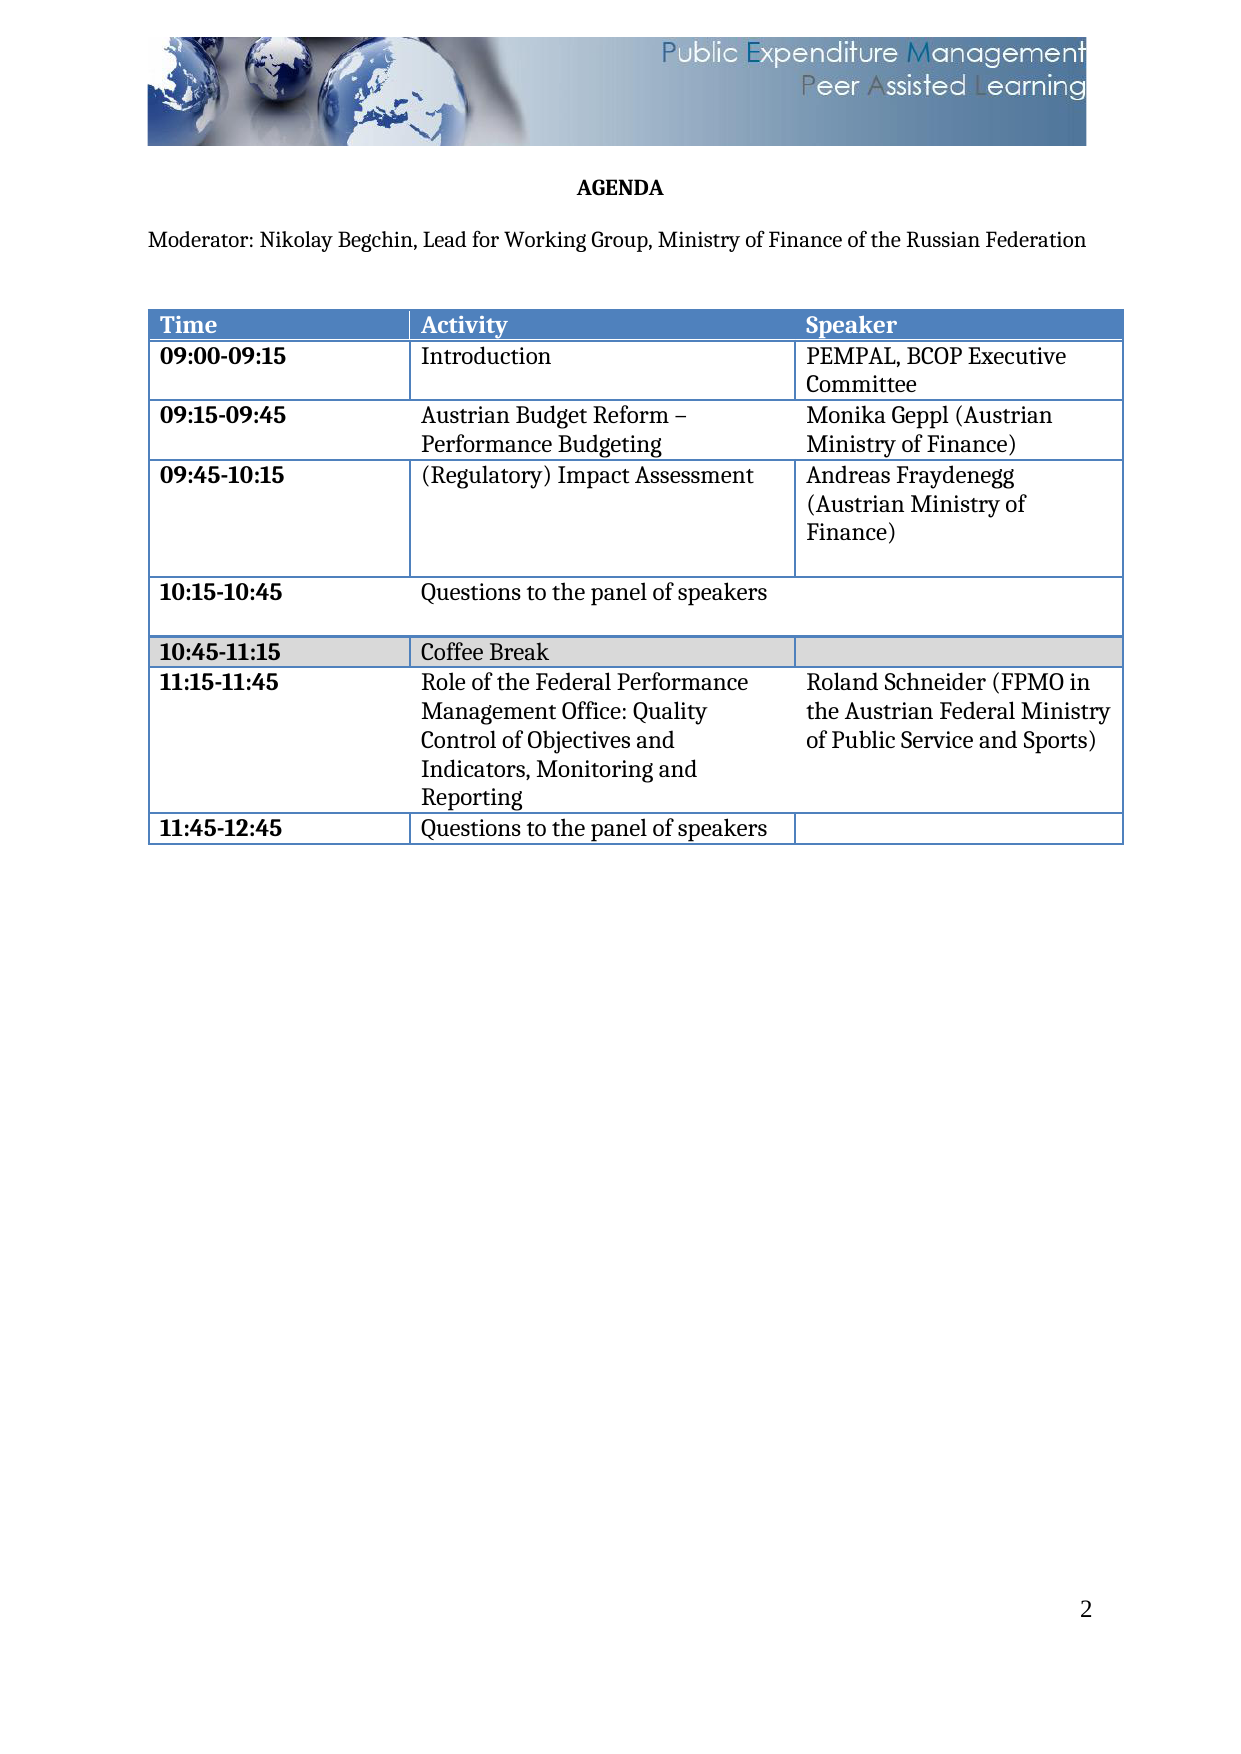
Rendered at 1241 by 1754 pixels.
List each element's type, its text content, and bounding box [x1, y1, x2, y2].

table_header Time [150, 311, 409, 339]
table_cell [796, 814, 1122, 843]
table_cell 09:15-09:45 [150, 401, 409, 459]
table_cell 10:45-11:15 [150, 638, 409, 666]
table_cell Coffee Break [411, 638, 794, 666]
table_cell Role of the Federal Performance Management Office: Quality Control of Objectives and Indicators, Monitoring and Reporting [410, 668, 795, 812]
table_cell 09:00-09:15 [150, 342, 409, 399]
table_cell Andreas Fraydenegg (Austrian Ministry of Finance) [796, 461, 1122, 576]
table_cell Roland Schneider (FPMO in the Austrian Federal Ministry of Public Service and Sports) [795, 668, 1122, 812]
table_cell (Regulatory) Impact Assessment [411, 461, 794, 576]
table_cell [796, 638, 1122, 666]
text AGENDA [148, 174, 1093, 201]
table_cell PEMPAL, BCOP Executive Committee [796, 342, 1122, 399]
table_cell Questions to the panel of speakers [411, 814, 794, 843]
table_cell 10:15-10:45 [150, 578, 409, 635]
table_header Speaker [795, 311, 1122, 339]
table_cell Monika Geppl (Austrian Ministry of Finance) [795, 401, 1122, 459]
table_cell Austrian Budget Reform –Performance Budgeting [410, 401, 795, 459]
table_cell Questions to the panel of speakers [410, 578, 795, 635]
table_cell 09:45-10:15 [150, 461, 409, 576]
text Moderator: Nikolay Begchin, Lead for Working Group, Ministry of Finance of the Russian Federation [148, 227, 1093, 254]
table_cell [795, 578, 1122, 635]
table_cell 11:15-11:45 [150, 668, 409, 812]
table_header Activity [410, 311, 795, 339]
table_cell Introduction [411, 342, 794, 399]
table_cell 11:45-12:45 [150, 814, 409, 843]
